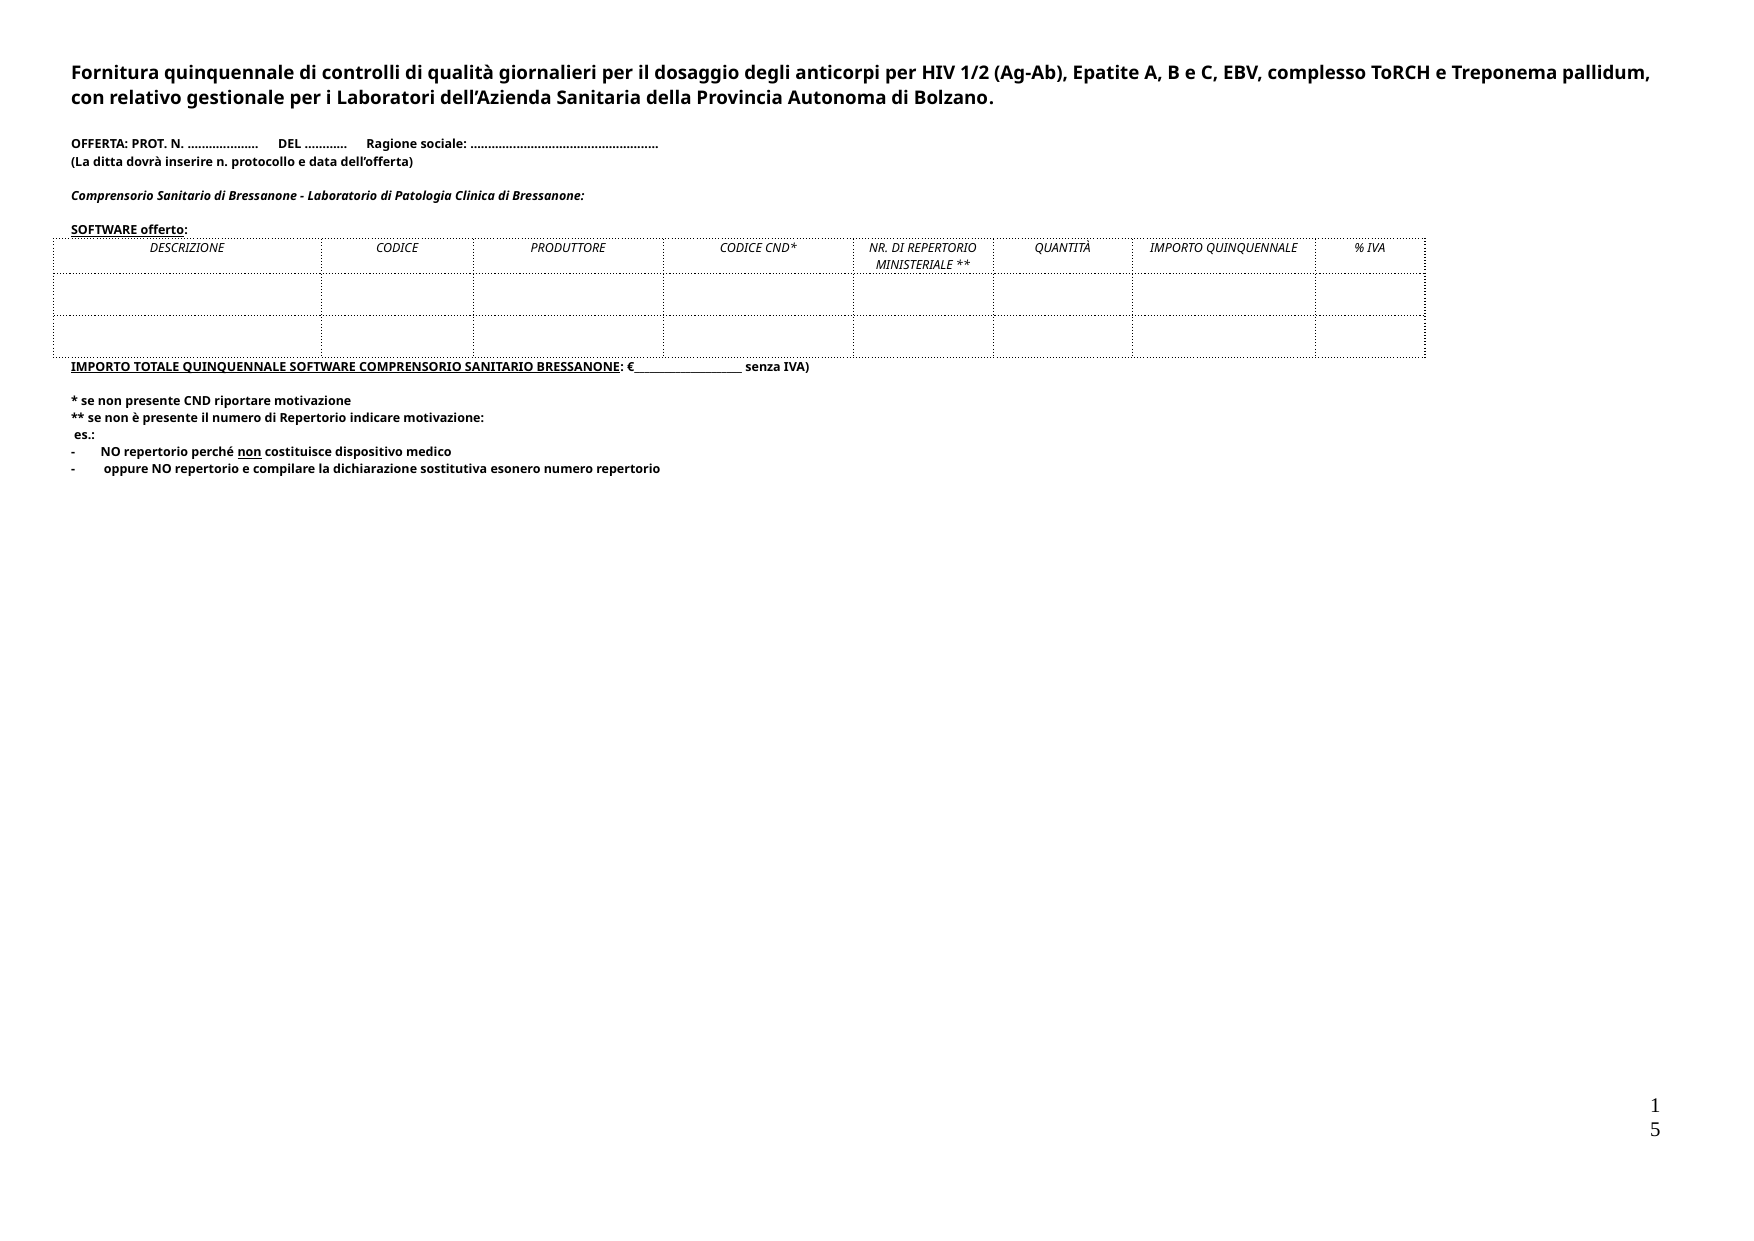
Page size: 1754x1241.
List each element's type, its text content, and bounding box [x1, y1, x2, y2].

text * se non presente CND riportare motivazione [71, 392, 1671, 409]
table_cell [664, 273, 853, 315]
table_header PRODUTTORE [474, 238, 664, 273]
table_cell [1133, 315, 1316, 357]
table_cell [854, 273, 993, 315]
list oppure NO repertorio e compilare la dichiarazione sostitutiva esonero numero repertorio [71, 460, 1671, 477]
table_header CODICE [322, 238, 474, 273]
table_cell [1316, 315, 1425, 357]
table_header DESCRIZIONE [53, 238, 322, 273]
table_cell [854, 315, 993, 357]
text es.: [71, 426, 1671, 443]
table_header % IVA [1316, 238, 1425, 273]
list NO repertorio perché non costituisce dispositivo medico [71, 443, 1671, 460]
table_cell [322, 315, 474, 357]
text OFFERTA: PROT. N. ..............…… DEL ………… Ragione sociale: ..................................................... [71, 136, 1671, 153]
text Comprensorio Sanitario di Bressanone - Laboratorio di Patologia Clinica di Bressanone: [71, 187, 1671, 204]
text SOFTWARE offerto: [71, 221, 1671, 238]
table_cell [1133, 273, 1316, 315]
table_header QUANTITÀ [993, 238, 1133, 273]
table_cell [53, 273, 322, 315]
table_cell [322, 273, 474, 315]
table_cell [993, 315, 1133, 357]
table_cell [664, 315, 853, 357]
text (La ditta dovrà inserire n. protocollo e data dell’offerta) [71, 153, 1671, 170]
table_cell [474, 273, 664, 315]
table_cell [474, 315, 664, 357]
table_cell [1316, 273, 1425, 315]
text IMPORTO TOTALE QUINQUENNALE SOFTWARE COMPRENSORIO SANITARIO BRESSANONE: €_____________________ senza IVA) [71, 358, 1671, 375]
table_header NR. DI REPERTORIO MINISTERIALE ** [854, 238, 993, 273]
table_header IMPORTO QUINQUENNALE [1133, 238, 1316, 273]
table_cell [53, 315, 322, 357]
text Fornitura quinquennale di controlli di qualità giornalieri per il dosaggio degli anticorpi per HIV 1/2 (Ag-Ab), Epatite A, B e C, EBV, complesso ToRCH e Treponema pallidum, con relativo gestionale per i Laboratori dell’Azienda Sanitaria della Provincia Autonoma di Bolzano. [71, 59, 1671, 110]
text ** se non è presente il numero di Repertorio indicare motivazione: [71, 409, 1671, 426]
table_header CODICE CND* [664, 238, 853, 273]
table_cell [993, 273, 1133, 315]
